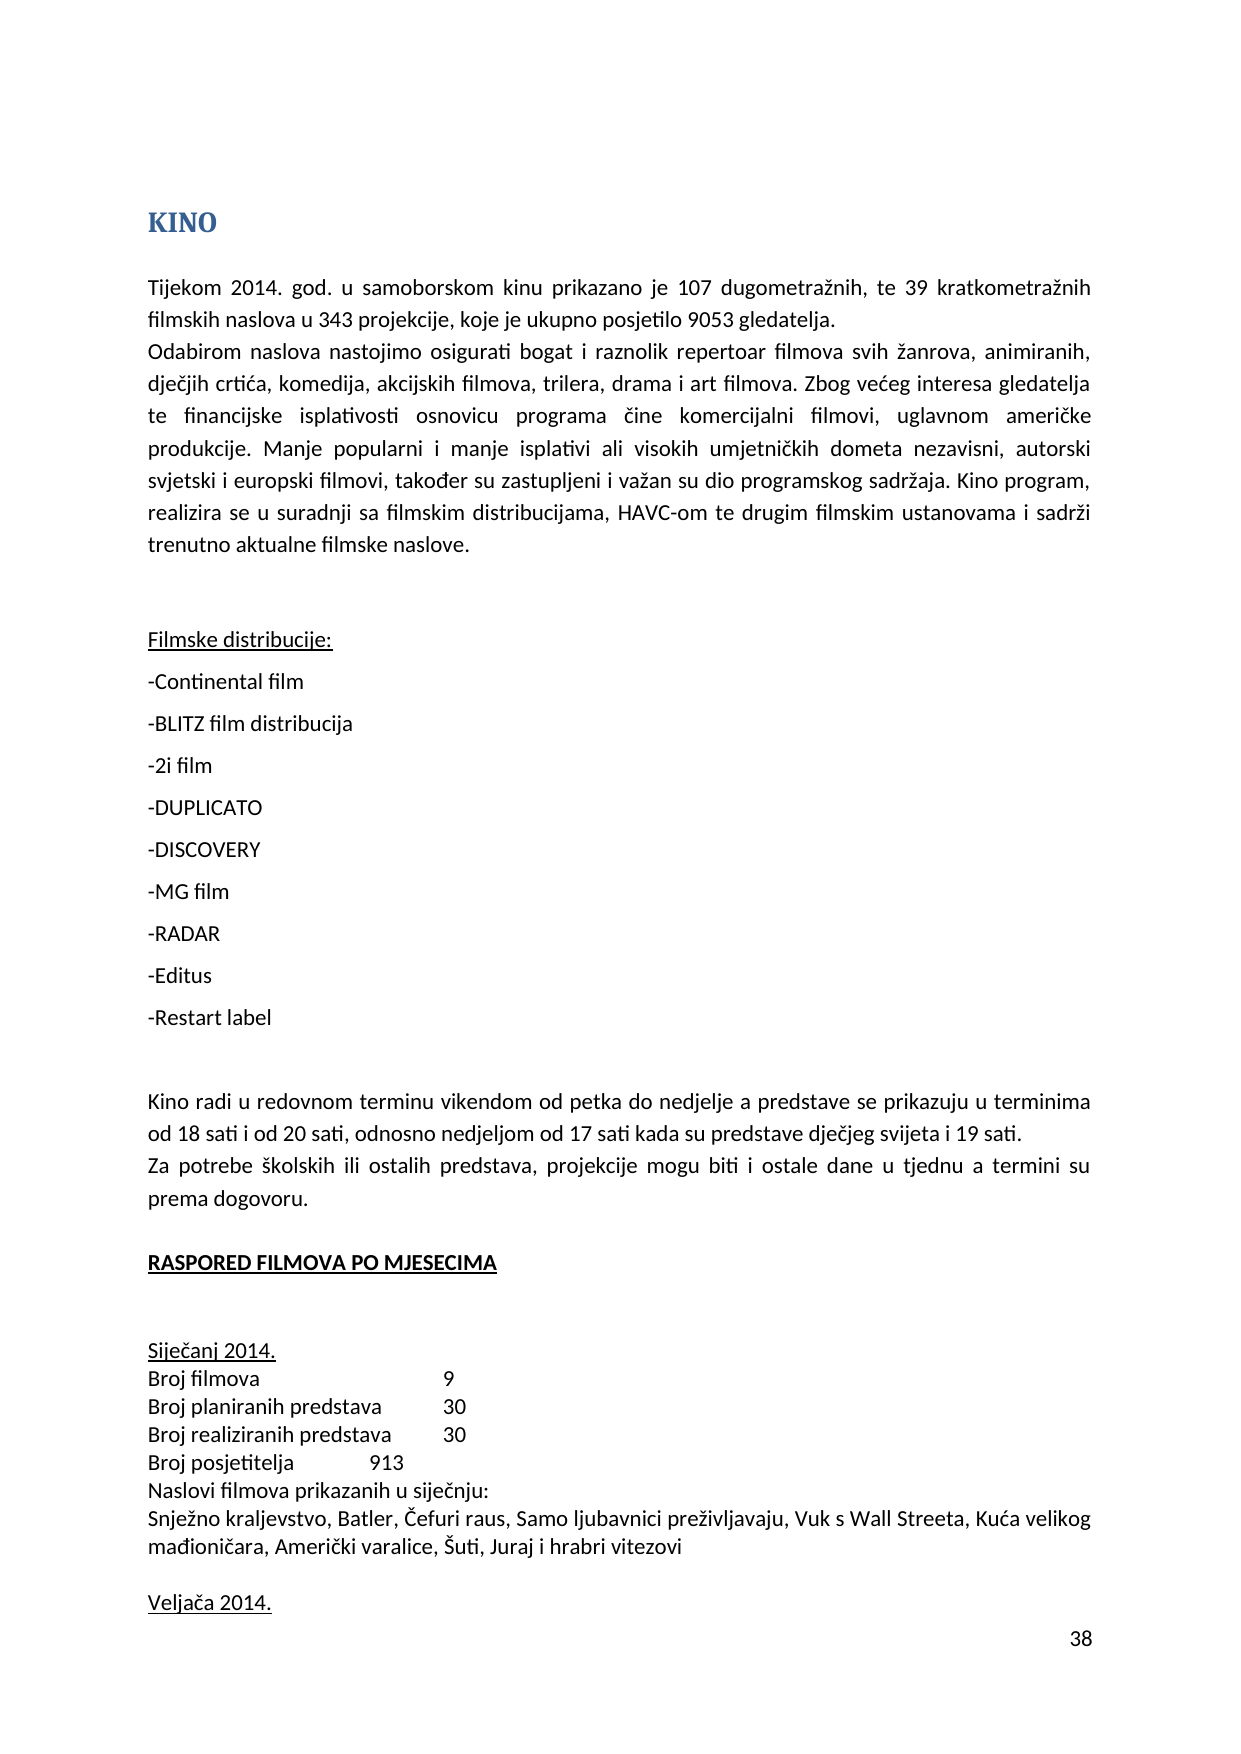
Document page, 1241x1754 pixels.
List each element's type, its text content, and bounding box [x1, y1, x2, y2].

text Broj posjetitelja 913 [148, 1448, 1092, 1476]
text -MG film [148, 877, 1092, 905]
text Odabirom naslova nastojimo osigurati bogat i raznolik repertoar filmova svih žanrova, animiranih, dječjih crtića, komedija, akcijskih filmova, trilera, drama i art filmova. Zbog većeg interesa gledatelja te financijske isplativosti osnovicu programa čine komercijalni filmovi, uglavnom američke produkcije. Manje popularni i manje isplativi ali visokih umjetničkih dometa nezavisni, autorski svjetski i europski filmovi, također su zastupljeni i važan su dio programskog sadržaja. Kino program, realizira se u suradnji sa filmskim distribucijama, HAVC-om te drugim filmskim ustanovama i sadrži trenutno aktualne filmske naslove. [148, 337, 1092, 558]
text -Editus [148, 961, 1092, 989]
text Veljača 2014. [148, 1588, 1092, 1616]
subtitle KINO [148, 206, 1092, 240]
text -DISCOVERY [148, 835, 1092, 863]
text Za potrebe školskih ili ostalih predstava, projekcije mogu biti i ostale dane u tjednu a termini su prema dogovoru. [148, 1151, 1092, 1212]
text -DUPLICATO [148, 793, 1092, 821]
text Kino radi u redovnom terminu vikendom od petka do nedjelje a predstave se prikazuju u terminima od 18 sati i od 20 sati, odnosno nedjeljom od 17 sati kada su predstave dječjeg svijeta i 19 sati. [148, 1087, 1092, 1147]
text Tijekom 2014. god. u samoborskom kinu prikazano je 107 dugometražnih, te 39 kratkometražnih filmskih naslova u 343 projekcije, koje je ukupno posjetilo 9053 gledatelja. [148, 273, 1092, 333]
text RASPORED FILMOVA PO MJESECIMA [148, 1248, 1092, 1276]
text -RADAR [148, 919, 1092, 947]
text Snježno kraljevstvo, Batler, Čefuri raus, Samo ljubavnici preživljavaju, Vuk s Wall Streeta, Kuća velikog mađioničara, Američki varalice, Šuti, Juraj i hrabri vitezovi [148, 1504, 1092, 1560]
text Filmske distribucije: [148, 625, 1092, 653]
text Naslovi filmova prikazanih u siječnju: [148, 1476, 1092, 1504]
text Broj filmova 9 [148, 1364, 1092, 1392]
text Broj planiranih predstava 30 [148, 1392, 1092, 1420]
text -BLITZ film distribucija [148, 709, 1092, 737]
text Broj realiziranih predstava 30 [148, 1420, 1092, 1448]
text -2i film [148, 751, 1092, 779]
text -Continental film [148, 667, 1092, 695]
text Siječanj 2014. [148, 1336, 1092, 1364]
text -Restart label [148, 1003, 1092, 1031]
